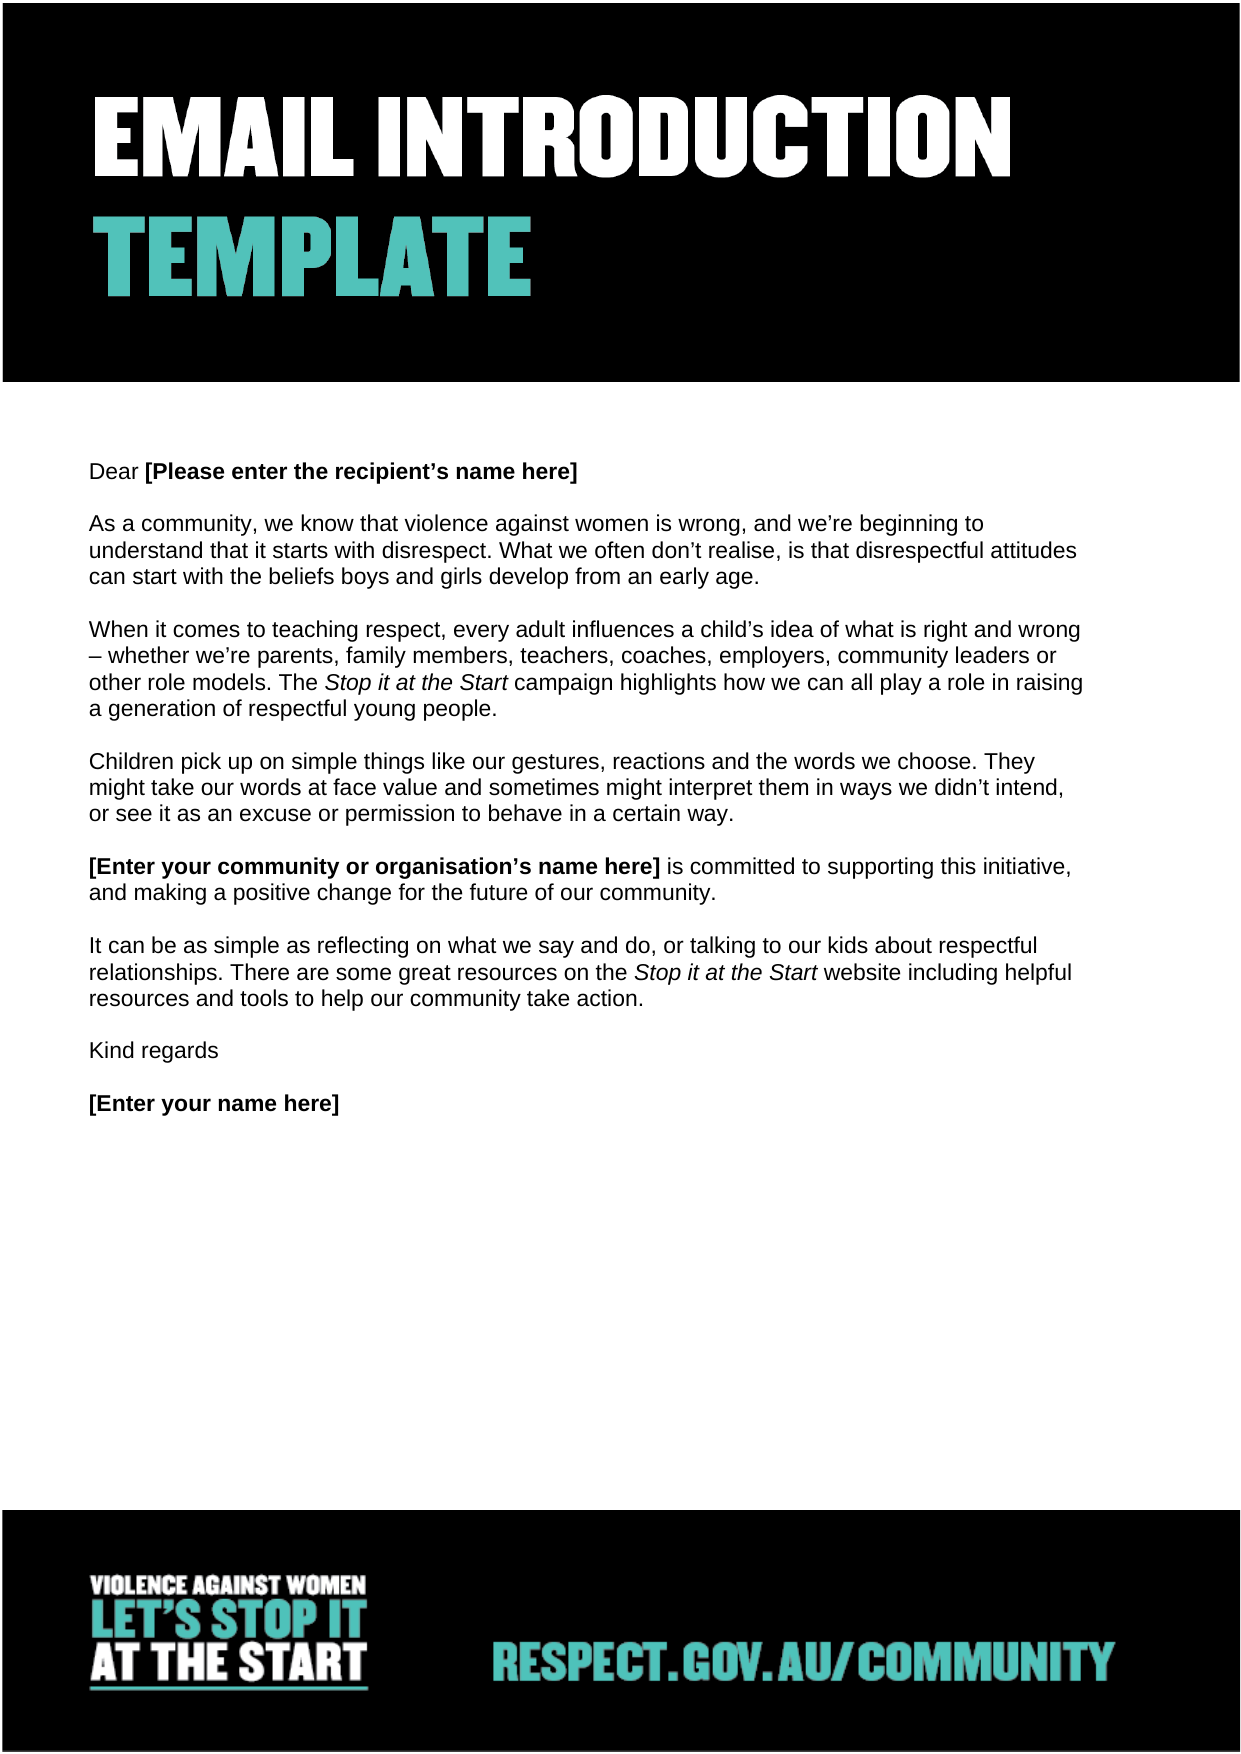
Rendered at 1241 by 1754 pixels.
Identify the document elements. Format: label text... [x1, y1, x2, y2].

text Children pick up on simple things like our gestures, reactions and the words we choose. They might take our words at face value and sometimes might interpret them in ways we didn’t intend, or see it as an excuse or permission to behave in a certain way. [89, 748, 1090, 827]
text It can be as simple as reflecting on what we say and do, or talking to our kids about respectful relationships. There are some great resources on the Stop it at the Start website including helpful resources and tools to help our community take action. [89, 932, 1090, 1011]
text As a community, we know that violence against women is wrong, and we’re beginning to understand that it starts with disrespect. What we often don’t realise, is that disrespectful attitudes can start with the beliefs boys and girls develop from an early age. [89, 510, 1090, 589]
picture [2, 3, 1240, 382]
text Dear [Please enter the recipient’s name here] [89, 458, 1090, 484]
text [Enter your name here] [89, 1090, 1090, 1117]
text When it comes to teaching respect, every adult influences a child’s idea of what is right and wrong – whether we’re parents, family members, teachers, coaches, employers, community leaders or other role models. The Stop it at the Start campaign highlights how we can all play a role in raising a generation of respectful young people. [89, 616, 1090, 721]
picture [2, 1510, 1241, 1752]
text Kind regards [89, 1037, 1090, 1064]
text [Enter your community or organisation’s name here] is committed to supporting this initiative, and making a positive change for the future of our community. [89, 853, 1090, 906]
